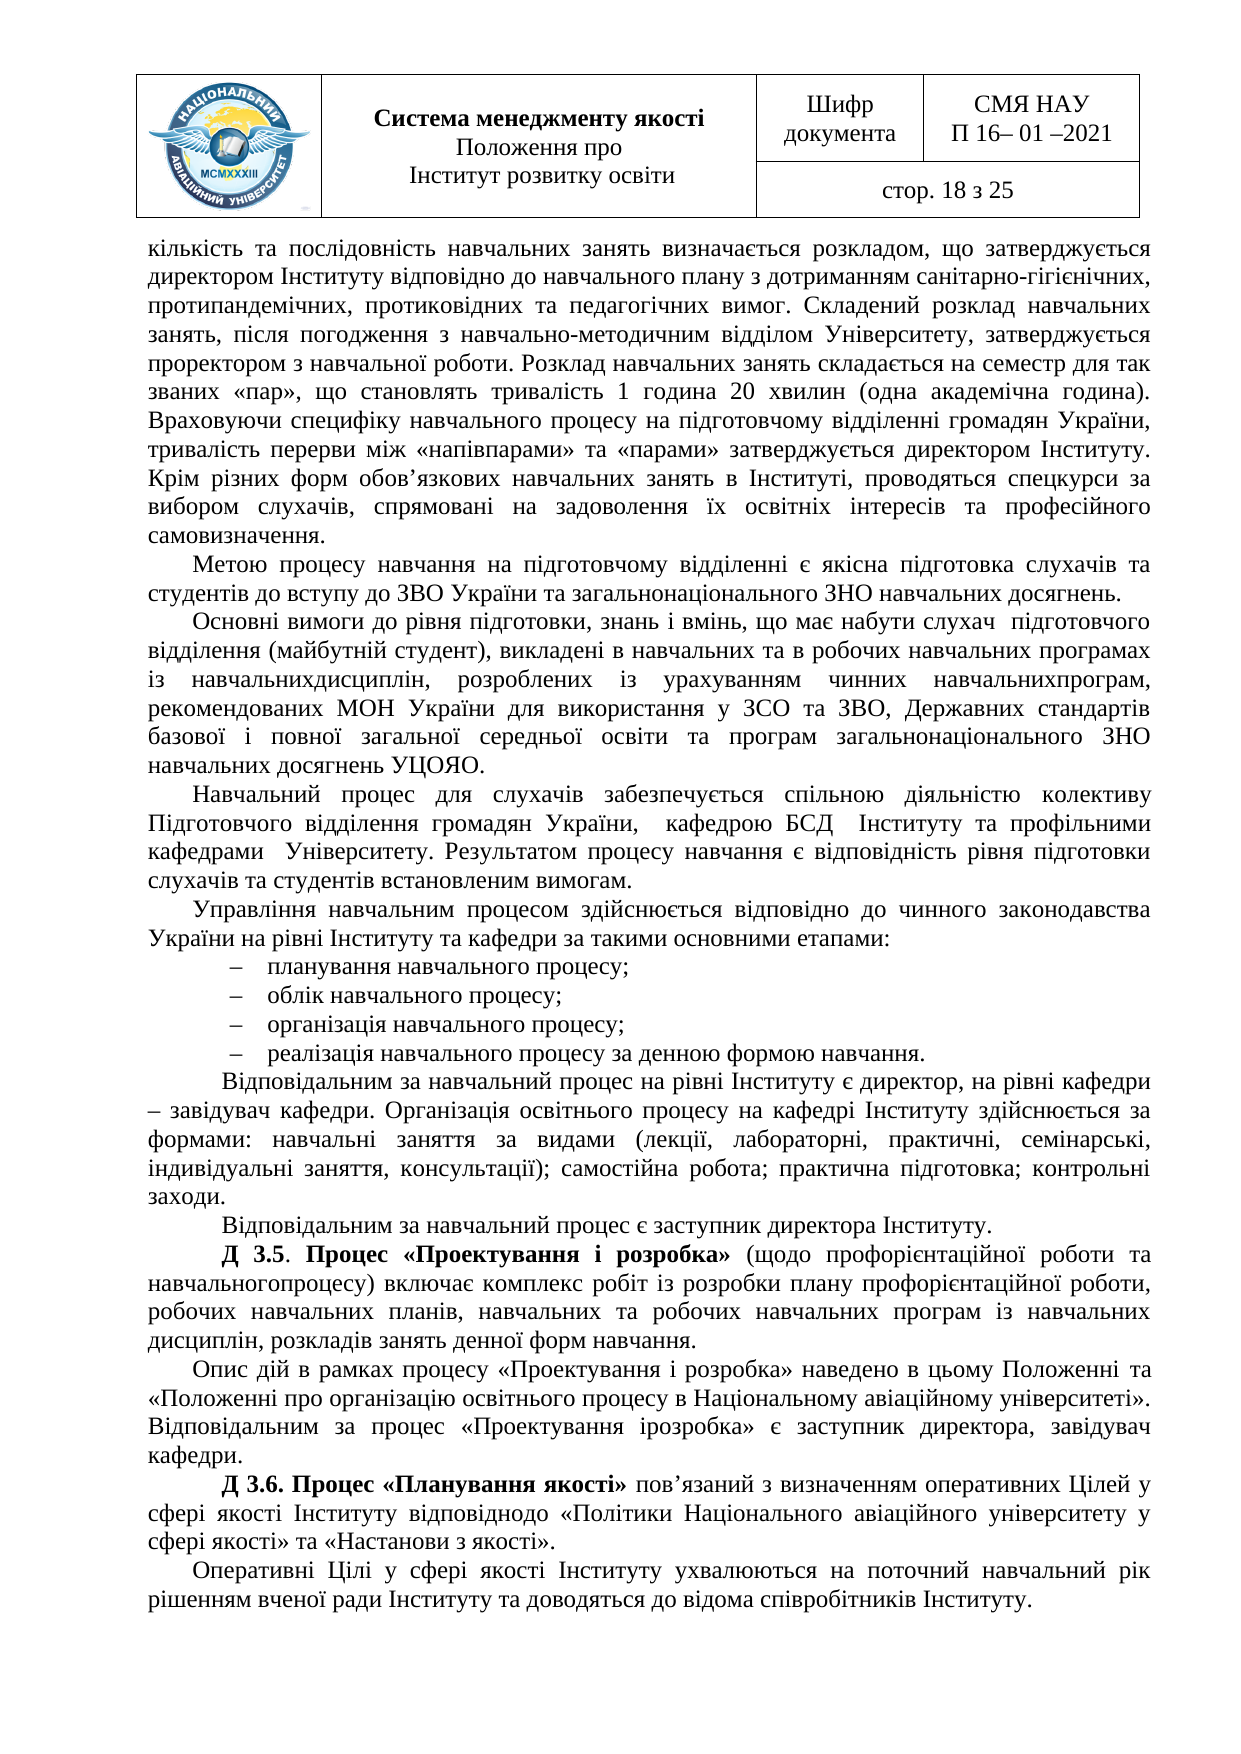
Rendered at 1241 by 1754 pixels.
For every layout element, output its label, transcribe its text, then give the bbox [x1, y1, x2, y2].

list реалізація навчального процесу за денною формою навчання. [229, 1038, 1152, 1066]
text Відповідальним за навчальний процес є заступник директора Інституту. [148, 1210, 1152, 1239]
text Д 3.5. Процес «Проектування і розробка» (щодо профорієнтаційної роботи та навчальногопроцесу) включає комплекс робіт із розробки плану профорієнтаційної роботи, робочих навчальних планів, навчальних та робочих навчальних програм із навчальних дисциплін, розкладів занять денної форм навчання. [148, 1239, 1152, 1354]
text Основні вимоги до рівня підготовки, знань і вмінь, що має набути слухач підготовчого відділення (майбутній студент), викладені в навчальних та в робочих навчальних програмах із навчальнихдисциплін, розроблених із урахуванням чинних навчальнихпрограм, рекомендованих МОН України для використання у ЗСО та ЗВО, Державних стандартів базової і повної загальної середньої освіти та програм загальнонаціонального ЗНО навчальних досягнень УЦОЯО. [148, 606, 1152, 779]
list планування навчального процесу; [229, 951, 1152, 980]
text Д 3.6. Процес «Планування якості» пов’язаний з визначенням оперативних Цілей у сфері якості Інституту відповіднодо «Політики Національного авіаційного університету у сфері якості» та «Настанови з якості». [148, 1469, 1152, 1555]
picture [147, 81, 311, 211]
text Опис дій в рамках процесу «Проектування і розробка» наведено в цьому Положенні та «Положенні про організацію освітнього процесу в Національному авіаційному університеті». Відповідальним за процес «Проектування ірозробка» є заступник директора, завідувач кафедри. [148, 1354, 1152, 1469]
list облік навчального процесу; [229, 980, 1152, 1009]
text Відповідальним за навчальний процес на рівні Інституту є директор, на рівні кафедри – завідувач кафедри. Організація освітнього процесу на кафедрі Інституту здійснюється за формами: навчальні заняття за видами (лекції, лабораторні, практичні, семінарські, індивідуальні заняття, консультації); самостійна робота; практична підготовка; контрольні заходи. [148, 1066, 1152, 1210]
text Оперативні Цілі у сфері якості Інституту ухвалюються на поточний навчальний рік рішенням вченої ради Інституту та доводяться до відома співробітників Інституту. [148, 1555, 1152, 1613]
text Метою процесу навчання на підготовчому відділенні є якісна підготовка слухачів та студентів до вступу до ЗВО України та загальнонаціонального ЗНО навчальних досягнень. [148, 549, 1152, 606]
text Навчальний процес для слухачів забезпечується спільною діяльністю колективу Підготовчого відділення громадян України, кафедрою БСД Інституту та профільними кафедрами Університету. Результатом процесу навчання є відповідність рівня підготовки слухачів та студентів встановленим вимогам. [148, 779, 1152, 894]
list організація навчального процесу; [229, 1009, 1152, 1038]
text Управління навчальним процесом здійснюється відповідно до чинного законодавства України на рівні Інституту та кафедри за такими основними етапами: [148, 894, 1152, 951]
